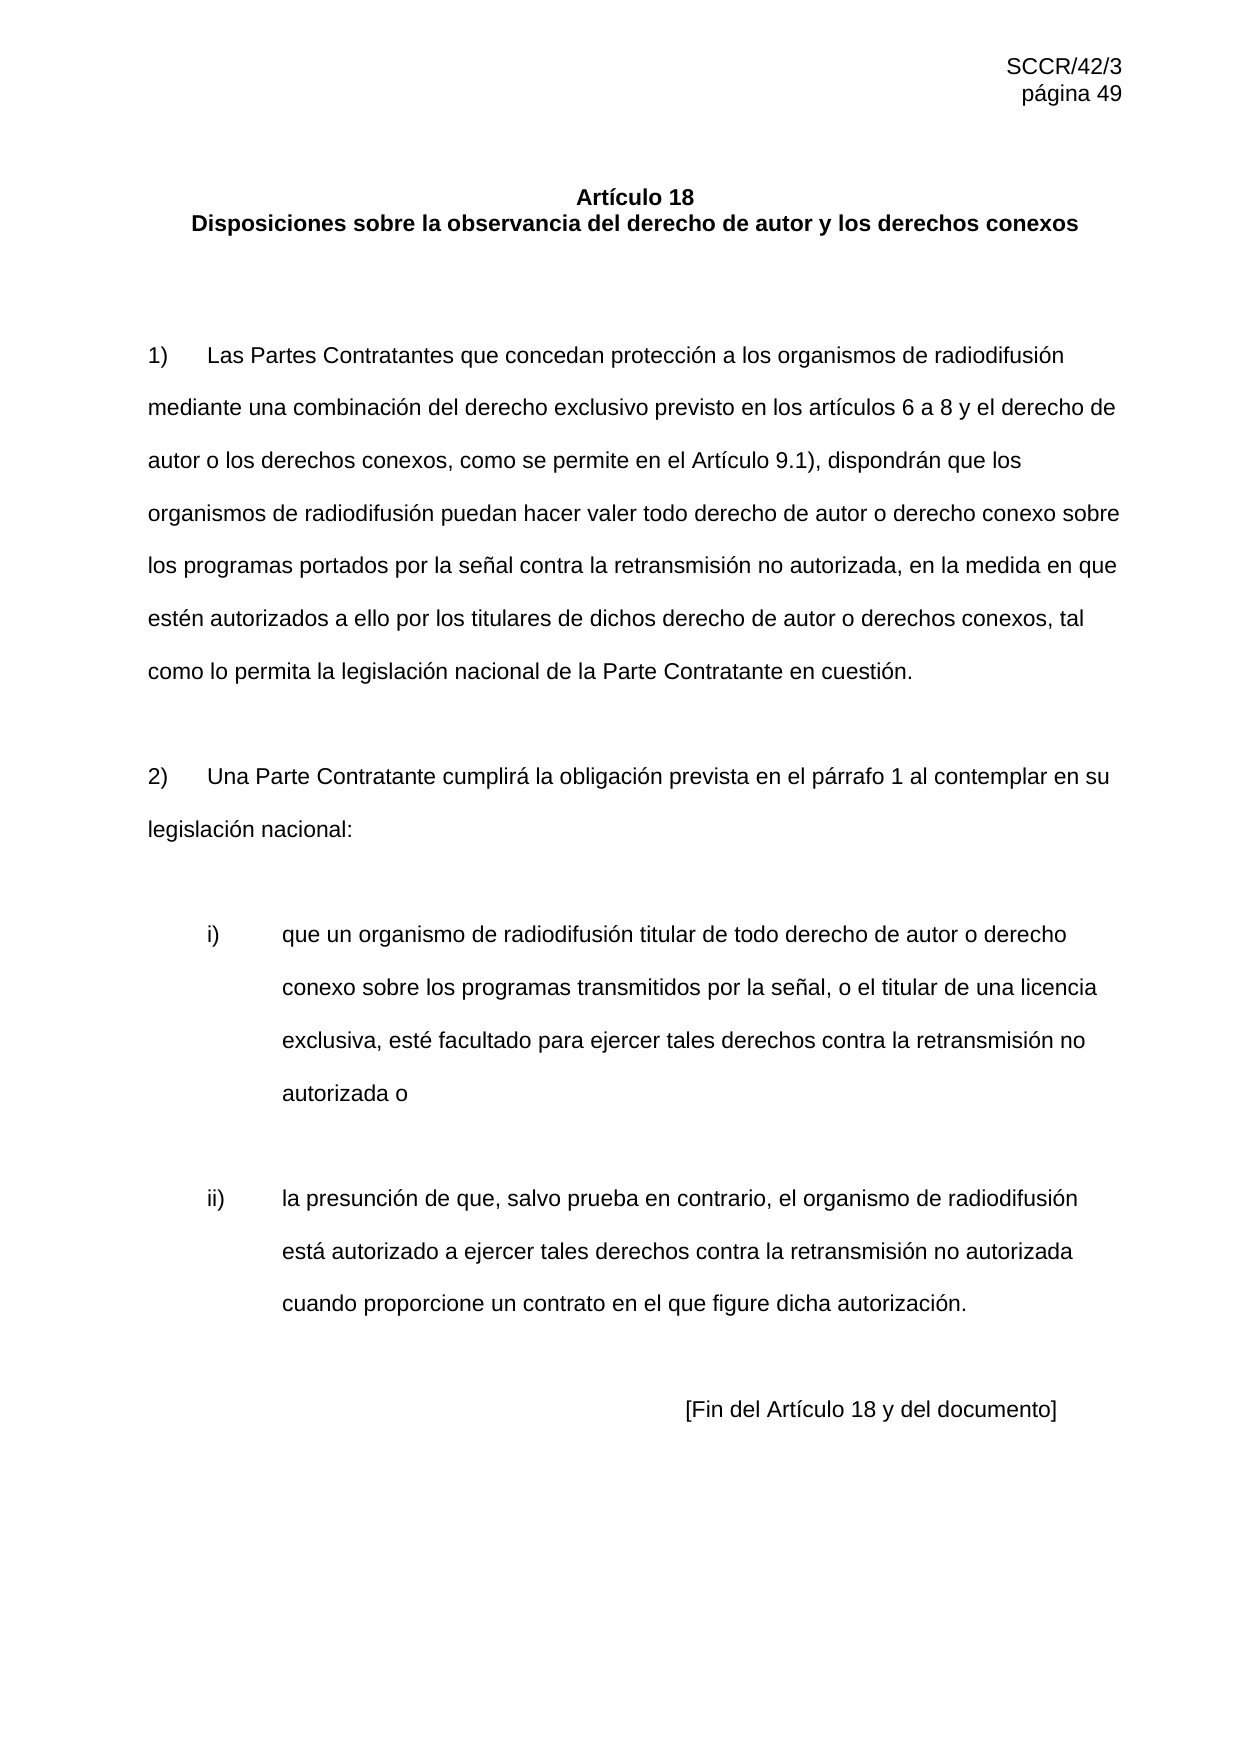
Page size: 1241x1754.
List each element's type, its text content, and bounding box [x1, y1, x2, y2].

text Artículo 18 Disposiciones sobre la observancia del derecho de autor y los derechos conexos [148, 183, 1122, 236]
text 2) Una Parte Contratante cumplirá la obligación prevista en el párrafo 1 al contemplar en su legislación nacional: [148, 763, 1122, 842]
list que un organismo de radiodifusión titular de todo derecho de autor o derecho conexo sobre los programas transmitidos por la señal, o el titular de una licencia exclusiva, esté facultado para ejercer tales derechos contra la retransmisión no autorizada o [207, 921, 1122, 1106]
text [Fin del Artículo 18 y del documento] [620, 1396, 1122, 1422]
list la presunción de que, salvo prueba en contrario, el organismo de radiodifusión está autorizado a ejercer tales derechos contra la retransmisión no autorizada cuando proporcione un contrato en el que figure dicha autorización. [207, 1185, 1122, 1317]
text 1) Las Partes Contratantes que concedan protección a los organismos de radiodifusión mediante una combinación del derecho exclusivo previsto en los artículos 6 a 8 y el derecho de autor o los derechos conexos, como se permite en el Artículo 9.1), dispondrán que los organismos de radiodifusión puedan hacer valer todo derecho de autor o derecho conexo sobre los programas portados por la señal contra la retransmisión no autorizada, en la medida en que estén autorizados a ello por los titulares de dichos derecho de autor o derechos conexos, tal como lo permita la legislación nacional de la Parte Contratante en cuestión. [148, 342, 1122, 684]
